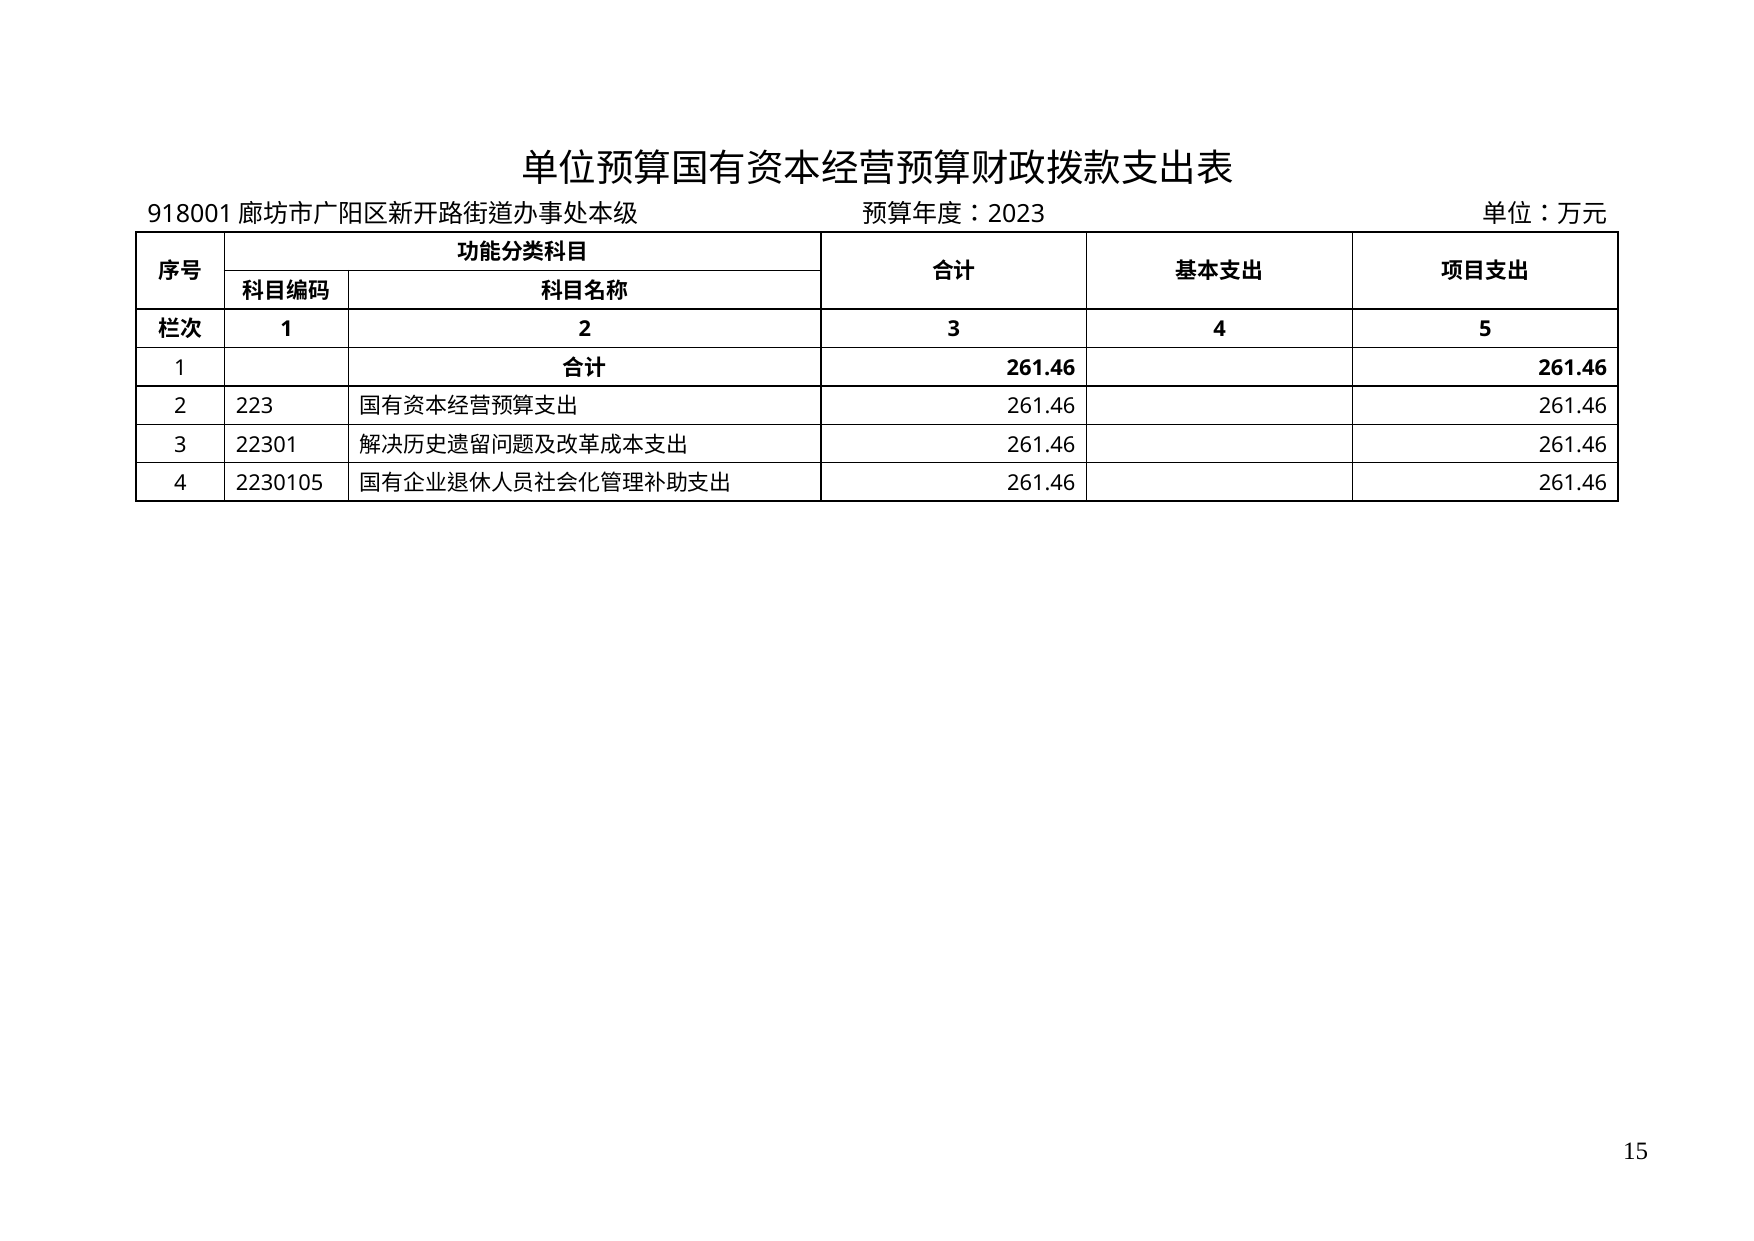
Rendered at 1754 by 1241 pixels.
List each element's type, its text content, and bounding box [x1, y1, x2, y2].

table_header 单位：万元 [1087, 195, 1617, 231]
table_cell 261.46 [1353, 348, 1617, 385]
table_cell 2 [349, 310, 820, 347]
table_cell 栏次 [137, 310, 224, 347]
table_cell 261.46 [822, 463, 1086, 500]
table_cell 科目编码 [225, 271, 348, 308]
table_cell 4 [1087, 310, 1352, 347]
table_cell 261.46 [1353, 463, 1617, 500]
table_cell 22301 [225, 425, 348, 462]
table_cell [1087, 463, 1352, 500]
table_header 918001廊坊市广阳区新开路街道办事处本级 [137, 195, 820, 231]
table_cell 223 [225, 387, 348, 423]
text 单位预算国有资本经营预算财政拨款支出表 [106, 142, 1648, 193]
table_cell 合计 [349, 348, 820, 385]
table_cell 序号 [137, 233, 224, 308]
table_cell 功能分类科目 [225, 233, 820, 270]
table_cell 2 [137, 387, 224, 423]
table_cell 261.46 [822, 425, 1086, 462]
table_cell 261.46 [1353, 387, 1617, 423]
table_cell 1 [137, 348, 224, 385]
table_cell 261.46 [822, 387, 1086, 423]
table_cell 3 [822, 310, 1086, 347]
table_cell 国有企业退休人员社会化管理补助支出 [349, 463, 820, 500]
table_cell 3 [137, 425, 224, 462]
table_cell 5 [1353, 310, 1617, 347]
table_cell [225, 348, 348, 385]
table_cell [1087, 348, 1352, 385]
table_cell 4 [137, 463, 224, 500]
table_cell 科目名称 [349, 271, 820, 308]
table_cell [1087, 387, 1352, 423]
table_cell 合计 [822, 233, 1086, 308]
table_cell 解决历史遗留问题及改革成本支出 [349, 425, 820, 462]
table_cell 1 [225, 310, 348, 347]
table_header 预算年度：2023 [822, 195, 1086, 231]
table_cell [1087, 425, 1352, 462]
table_cell 2230105 [225, 463, 348, 500]
table_cell 261.46 [1353, 425, 1617, 462]
table_cell 基本支出 [1087, 233, 1352, 308]
table_cell 国有资本经营预算支出 [349, 387, 820, 423]
table_cell 261.46 [822, 348, 1086, 385]
table_cell 项目支出 [1353, 233, 1617, 308]
